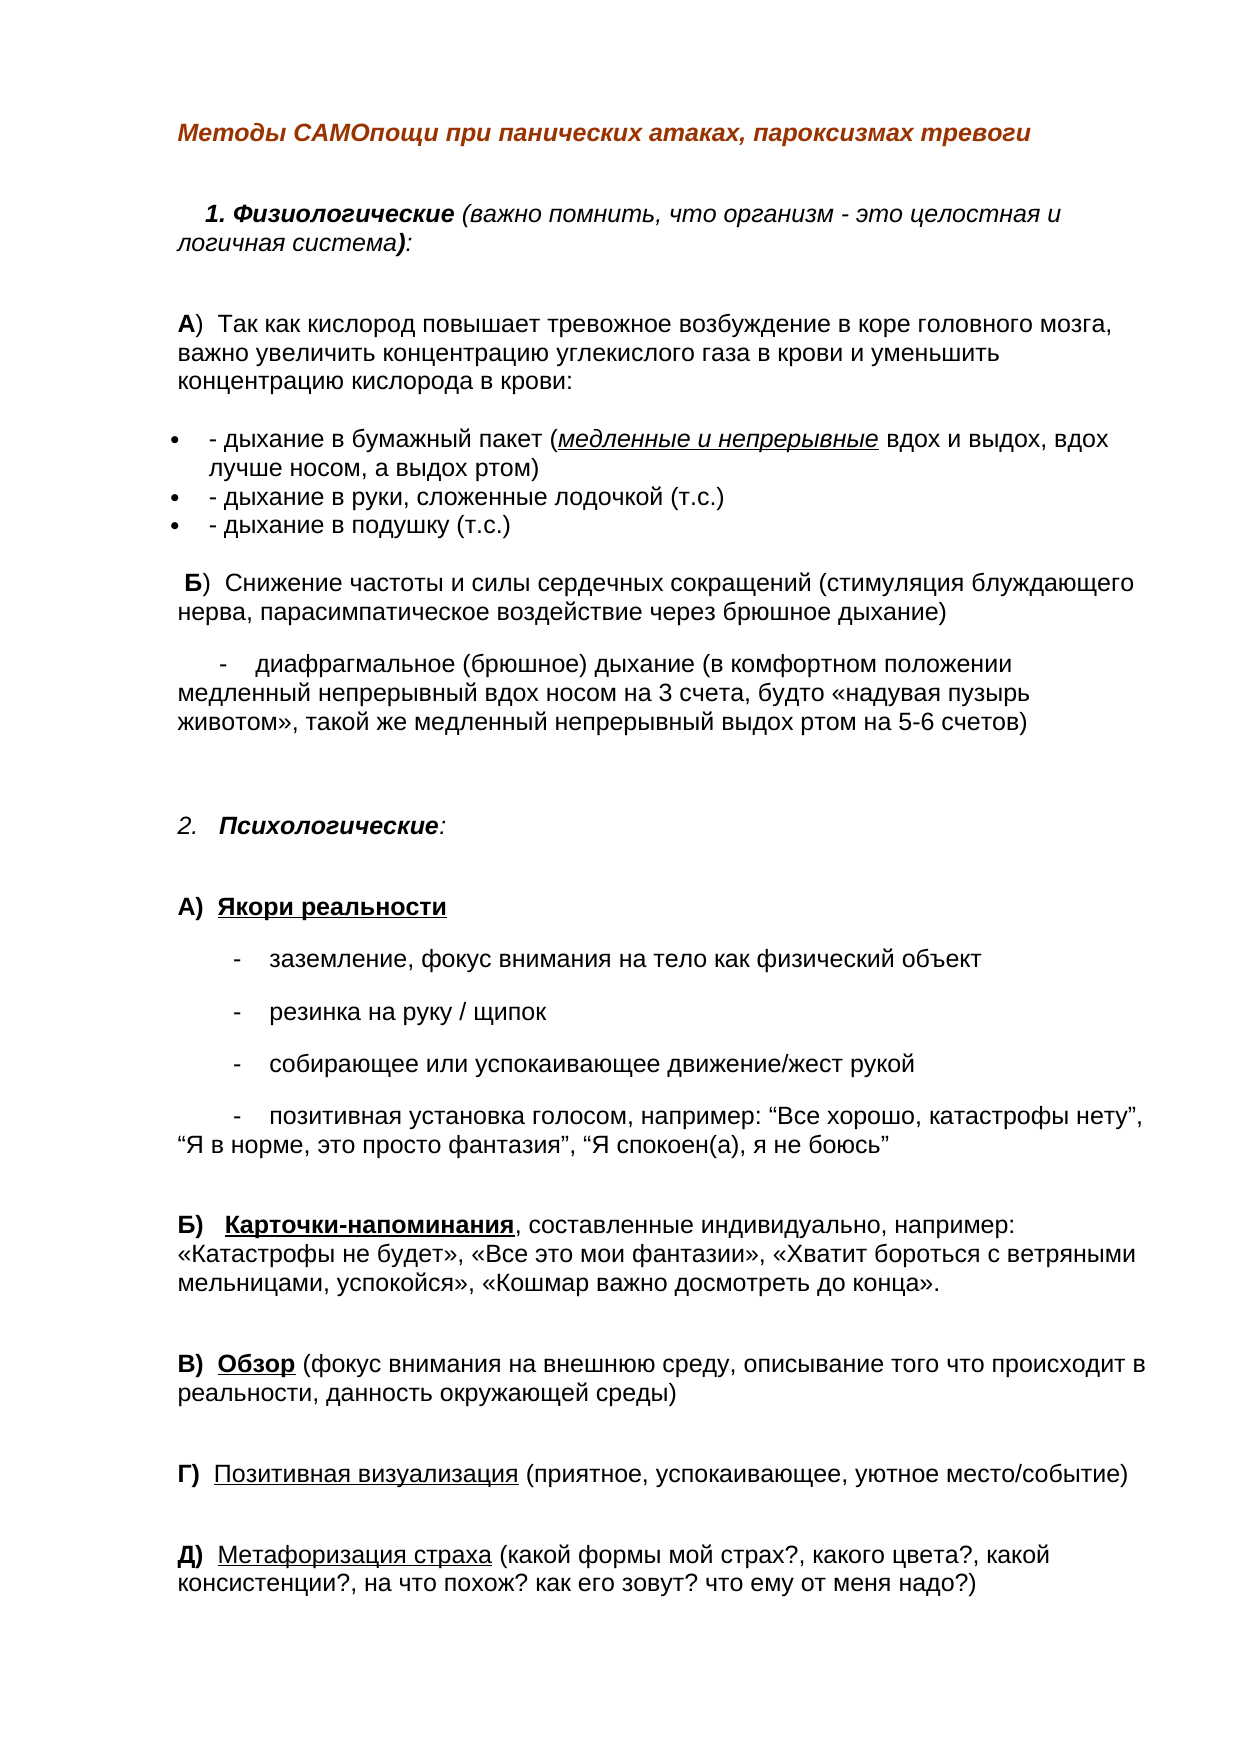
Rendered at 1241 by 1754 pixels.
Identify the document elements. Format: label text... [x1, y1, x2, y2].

text - заземление, фокус внимания на тело как физический объект [177, 944, 1152, 973]
text А) Так как кислород повышает тревожное возбуждение в коре головного мозга, важно увеличить концентрацию углекислого газа в крови и уменьшить концентрацию кислорода в крови: [177, 280, 1152, 395]
text - собирающее или успокаивающее движение/жест рукой [177, 1049, 1152, 1077]
text Д) Метафоризация страха (какой формы мой страх?, какого цвета?, какой консистенции?, на что похож? как его зовут? что ему от меня надо?) [177, 1511, 1152, 1597]
text - резинка на руку / щипок [177, 996, 1152, 1025]
list - дыхание в руки, сложенные лодочкой (т.с.) [171, 482, 1152, 510]
text Г) Позитивная визуализация (приятное, успокаивающее, уютное место/событие) [177, 1430, 1152, 1487]
text А) Якори реальности [177, 863, 1152, 921]
text Методы САМОпощи при панических атаках, пароксизмах тревоги [177, 118, 1152, 147]
text Б) Карточки-напоминания, составленные индивидуально, например: «Катастрофы не будет», «Все это мои фантазии», «Хватит бороться с ветряными мельницами, успокойся», «Кошмар важно досмотреть до конца». [177, 1182, 1152, 1297]
text 1. Физиологические (важно помнить, что организм - это целостная и логичная система): [177, 170, 1152, 257]
text В) Обзор (фокус внимания на внешнюю среду, описывание того что происходит в реальности, данность окружающей среды) [177, 1320, 1152, 1406]
text 2. Психологические: [177, 811, 1152, 840]
text - диафрагмальное (брюшное) дыхание (в комфортном положении медленный непрерывный вдох носом на 3 счета, будто «надувая пузырь животом», такой же медленный непрерывный выдох ртом на 5-6 счетов) [177, 649, 1152, 736]
text - позитивная установка голосом, например: “Все хорошо, катастрофы нету”, “Я в норме, это просто фантазия”, “Я спокоен(а), я не боюсь” [177, 1101, 1152, 1158]
text Б) Снижение частоты и силы сердечных сокращений (стимуляция блуждающего нерва, парасимпатическое воздействие через брюшное дыхание) [177, 568, 1152, 626]
list - дыхание в подушку (т.с.) [171, 510, 1152, 539]
list - дыхание в бумажный пакет (медленные и непрерывные вдох и выдох, вдох лучше носом, а выдох ртом) [171, 424, 1152, 482]
